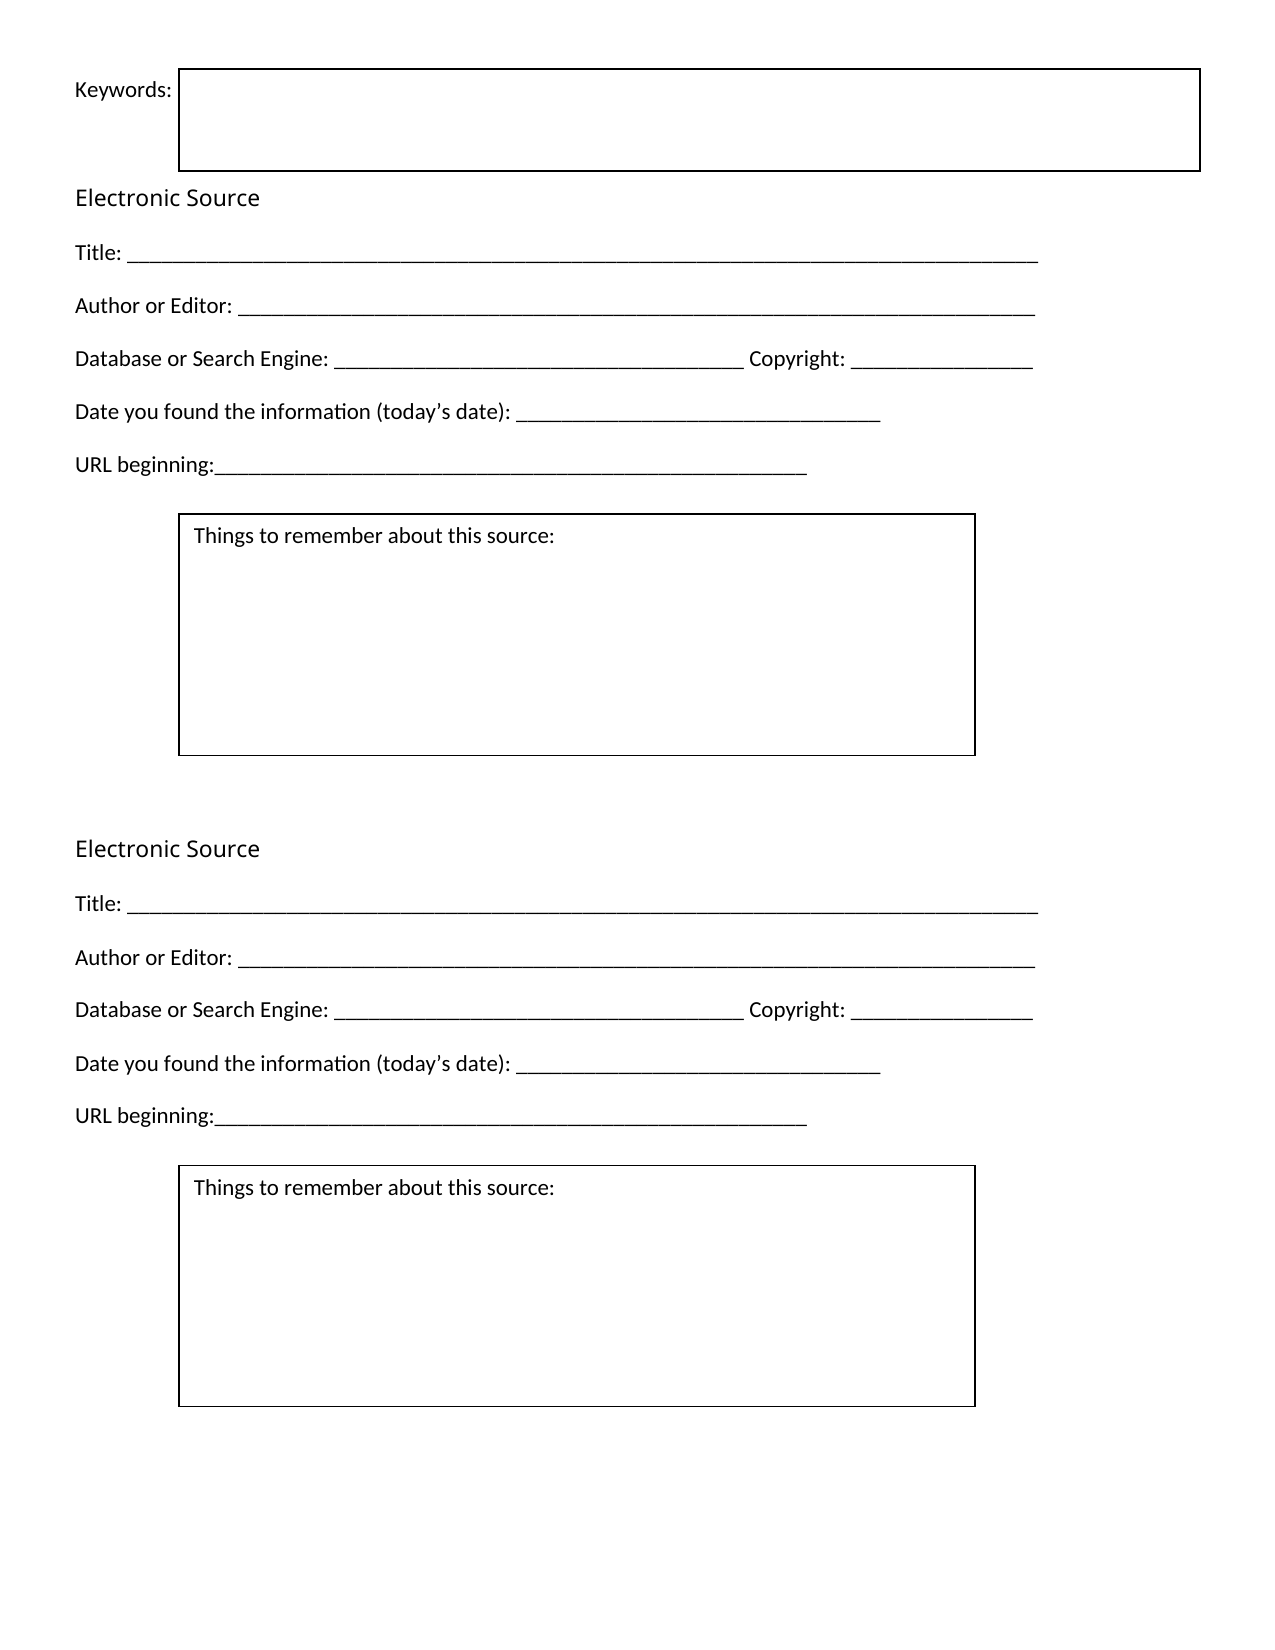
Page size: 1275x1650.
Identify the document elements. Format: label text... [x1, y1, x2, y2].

text Database or Search Engine: ____________________________________ Copyright: ________________ [75, 996, 1200, 1024]
text Electronic Source [75, 833, 1200, 864]
text Title: ________________________________________________________________________________ [75, 238, 1200, 266]
text Date you found the information (today’s date): ________________________________ [75, 1049, 1200, 1077]
text Title: ________________________________________________________________________________ [75, 889, 1200, 918]
text Electronic Source [75, 182, 1200, 213]
text URL beginning:____________________________________________________ [75, 1102, 1200, 1130]
text Database or Search Engine: ____________________________________ Copyright: ________________ [75, 344, 1200, 372]
text Author or Editor: ______________________________________________________________________ [75, 291, 1200, 319]
text Keywords: [75, 75, 178, 103]
text URL beginning:____________________________________________________ [75, 450, 1200, 478]
text Author or Editor: ______________________________________________________________________ [75, 943, 1200, 971]
text Date you found the information (today’s date): ________________________________ [75, 397, 1200, 425]
